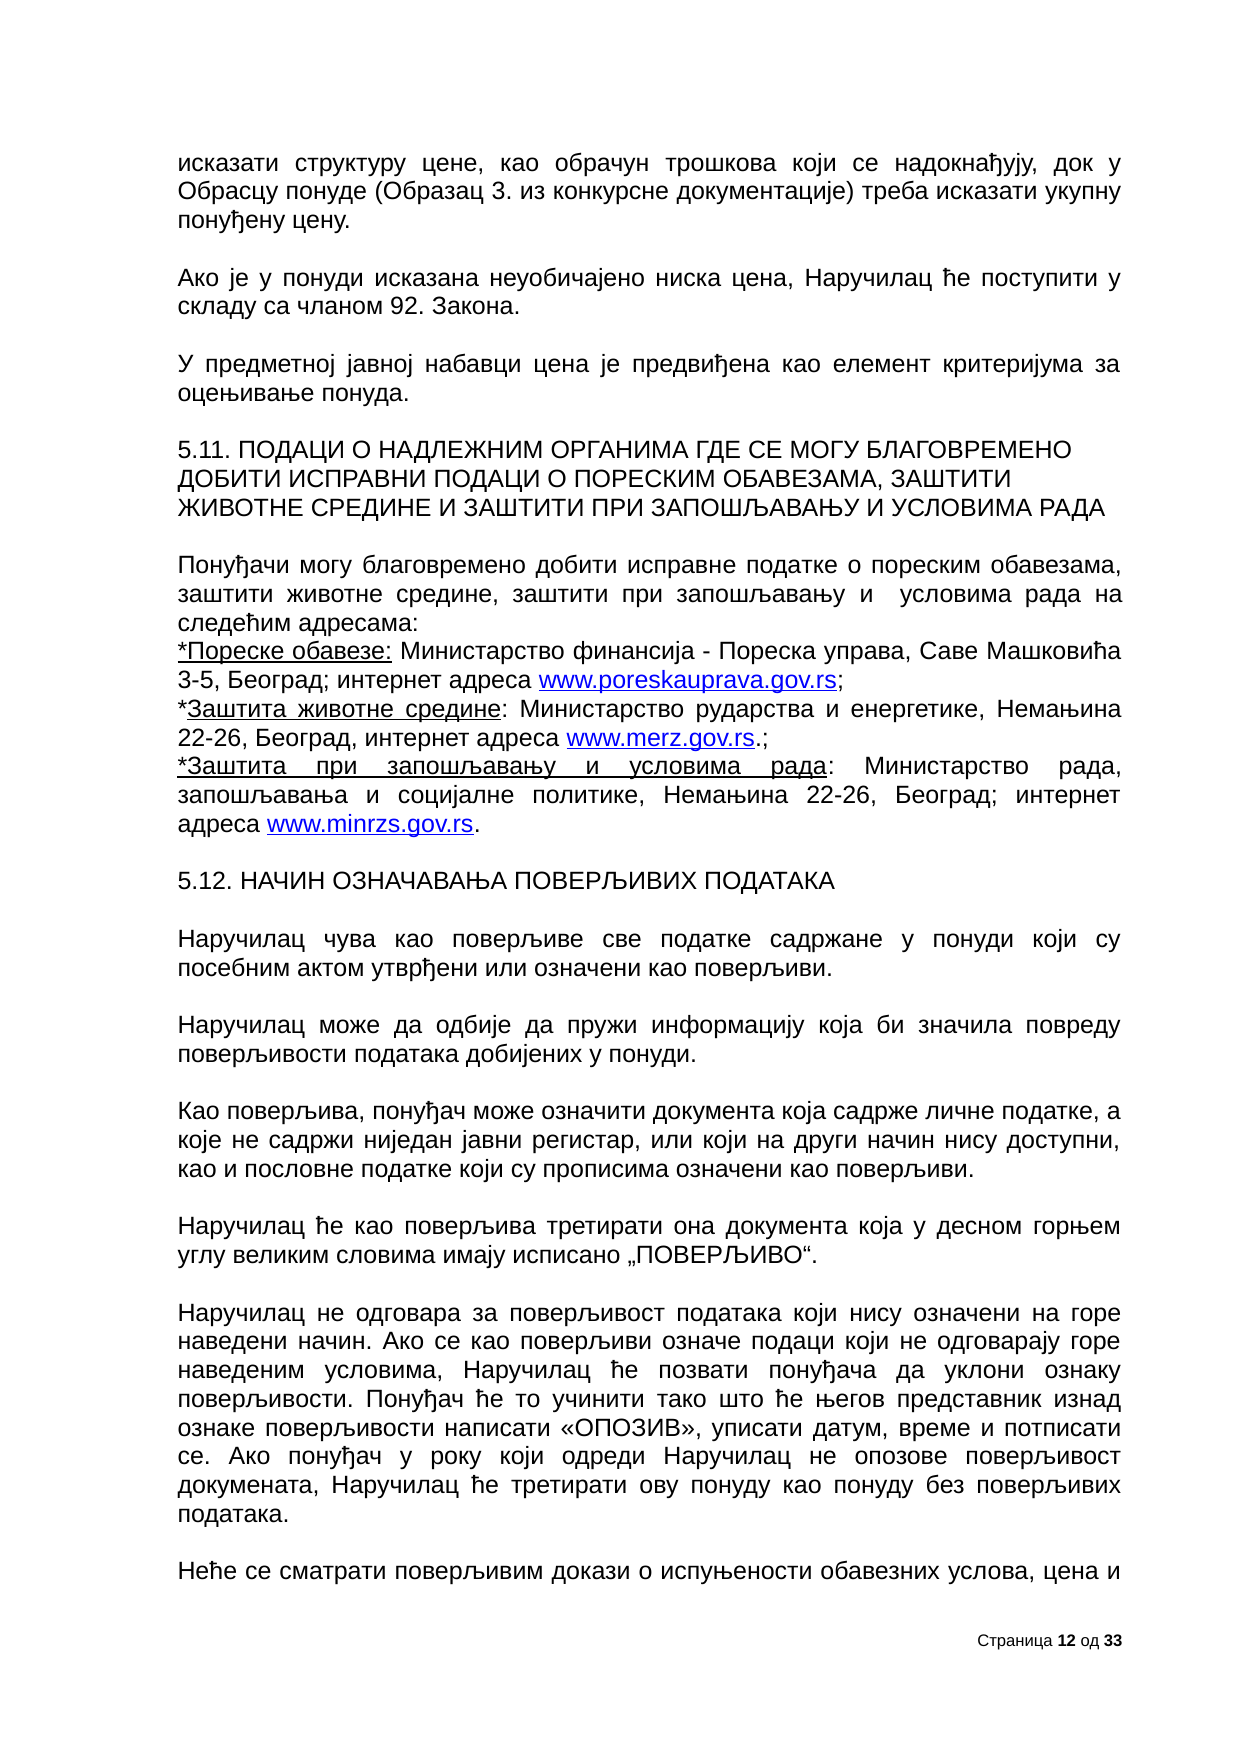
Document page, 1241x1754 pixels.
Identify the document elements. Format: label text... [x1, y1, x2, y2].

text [177, 148, 1122, 234]
text У предметној јавној набавци цена је предвиђена као елемент критеријума за оцењивање понуда. [177, 349, 1122, 406]
text Наручилац чува као поверљиве све податке садржане у понуди који су посебним актом утврђени или означени као поверљиви. [177, 924, 1122, 981]
text 5.11. ПОДАЦИ О НАДЛЕЖНИМ ОРГАНИМА ГДЕ СЕ МОГУ БЛАГОВРЕМЕНО ДОБИТИ ИСПРАВНИ ПОДАЦИ О ПОРЕСКИМ ОБАВЕЗАМА, ЗАШТИТИ ЖИВОТНЕ СРЕДИНЕ И ЗАШТИТИ ПРИ ЗАПОШЉАВАЊУ И УСЛОВИМА РАДА [177, 435, 1122, 521]
text *Заштита животне средине: Министарство рударства и енергетике, Немањина 22-26, Београд, интернет адреса www.merz.gov.rs.; [177, 694, 1122, 751]
text Као поверљива, понуђач може означити документа која садрже личне податке, а које не садржи ниједан јавни регистар, или који на други начин нису доступни, као и пословне податке који су прописима означени као поверљиви. [177, 1096, 1122, 1183]
text 5.12. НАЧИН ОЗНАЧАВАЊА ПОВЕРЉИВИХ ПОДАТАКА [177, 866, 1122, 895]
text *Пореске обавезе: Министарство финансија - Пореска управа, Саве Машковића 3-5, Београд; интернет адреса www.poreskauprava.gov.rs; [177, 636, 1122, 694]
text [177, 1556, 1122, 1585]
text Наручилац не одговара за поверљивост података који нису означени на горе наведени начин. Ако се као поверљиви означе подаци који не одговарају горе наведеним условима, Наручилац ће позвати понуђача да уклони ознаку поверљивости. Понуђач ће то учинити тако што ће његов представник изнад ознаке поверљивости написати «ОПОЗИВ», уписати датум, време и потписати се. Ако понуђач у року који одреди Наручилац не опозове поверљивост докумената, Наручилац ће третирати ову понуду као понуду без поверљивих података. [177, 1298, 1122, 1528]
text *Заштита при запошљавању и условима рада: Министарство рада, запошљавања и социјалне политике, Немањина 22-26, Београд; интернет адреса www.minrzs.gov.rs. [177, 751, 1122, 838]
text Ако је у понуди исказана неуобичајено ниска цена, Наручилац ће поступити у складу са чланом 92. Закона. [177, 263, 1122, 320]
text Наручилац ће као поверљива третирати она документа која у десном горњем углу великим словима имају исписано „ПОВЕРЉИВО“. [177, 1211, 1122, 1269]
text Наручилац може да одбије да пружи информацију која би значила повреду поверљивости података добијених у понуди. [177, 1010, 1122, 1068]
text Понуђачи могу благовремено добити исправне податке о пореским обавезама, заштити животне средине, заштити при запошљавању и условима рада на следећим адресама: [177, 550, 1122, 636]
